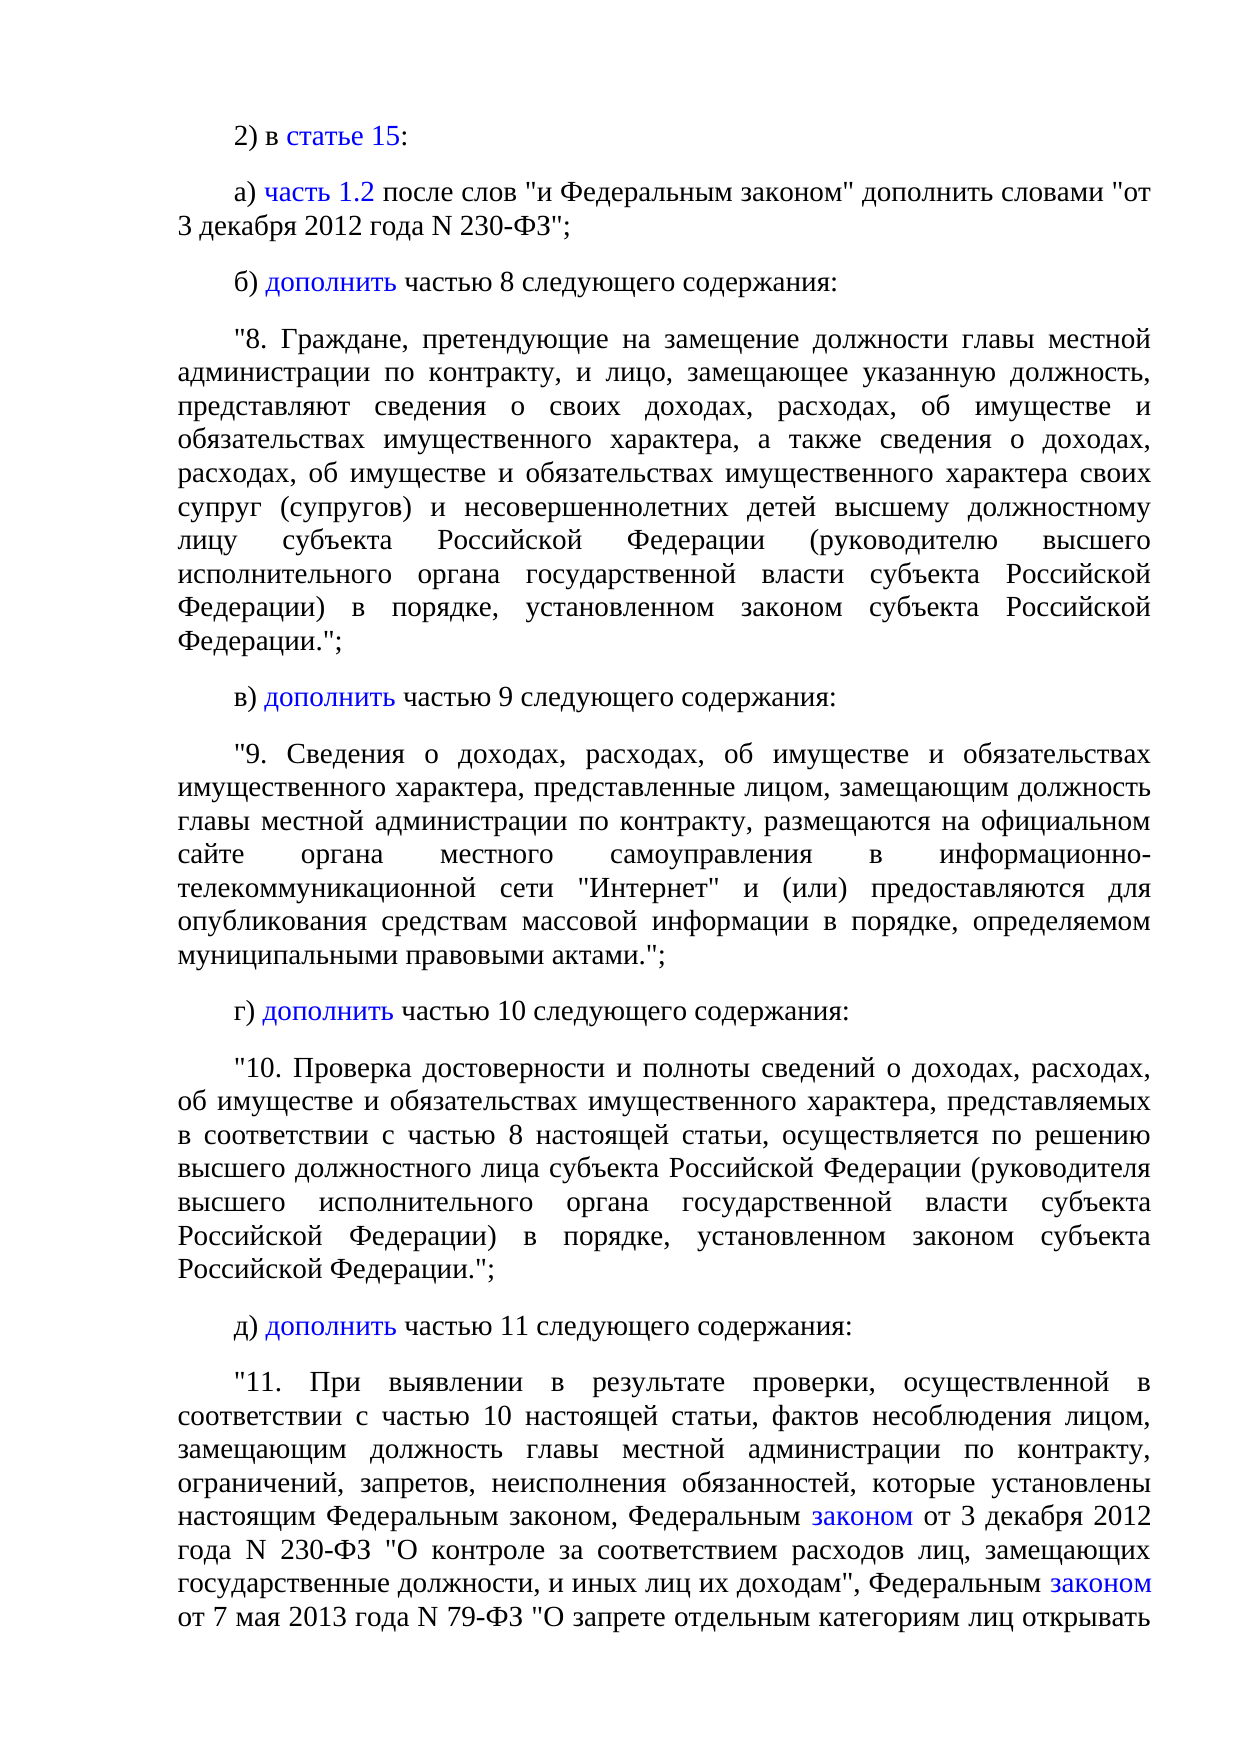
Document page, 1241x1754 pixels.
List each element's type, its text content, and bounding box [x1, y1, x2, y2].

text "10. Проверка достоверности и полноты сведений о доходах, расходах, об имуществе и обязательствах имущественного характера, представляемых в соответствии с частью 8 настоящей статьи, осуществляется по решению высшего должностного лица субъекта Российской Федерации (руководителя высшего исполнительного органа государственной власти субъекта Российской Федерации) в порядке, установленном законом субъекта Российской Федерации."; [177, 1050, 1152, 1285]
text б) дополнить частью 8 следующего содержания: [177, 264, 1152, 298]
text "8. Граждане, претендующие на замещение должности главы местной администрации по контракту, и лицо, замещающее указанную должность, представляют сведения о своих доходах, расходах, об имуществе и обязательствах имущественного характера, а также сведения о доходах, расходах, об имуществе и обязательствах имущественного характера своих супруг (супругов) и несовершеннолетних детей высшему должностному лицу субъекта Российской Федерации (руководителю высшего исполнительного органа государственной власти субъекта Российской Федерации) в порядке, установленном законом субъекта Российской Федерации."; [177, 321, 1152, 656]
text в) дополнить частью 9 следующего содержания: [177, 679, 1152, 713]
text г) дополнить частью 10 следующего содержания: [177, 993, 1152, 1027]
text а) часть 1.2 после слов "и Федеральным законом" дополнить словами "от 3 декабря 2012 года N 230-ФЗ"; [177, 174, 1152, 242]
text "9. Сведения о доходах, расходах, об имуществе и обязательствах имущественного характера, представленные лицом, замещающим должность главы местной администрации по контракту, размещаются на официальном сайте органа местного самоуправления в информационно-телекоммуникационной сети "Интернет" и (или) предоставляются для опубликования средствам массовой информации в порядке, определяемом муниципальными правовыми актами."; [177, 736, 1152, 971]
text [177, 1364, 1152, 1632]
text д) дополнить частью 11 следующего содержания: [177, 1308, 1152, 1341]
text 2) в статье 15: [177, 118, 1152, 152]
